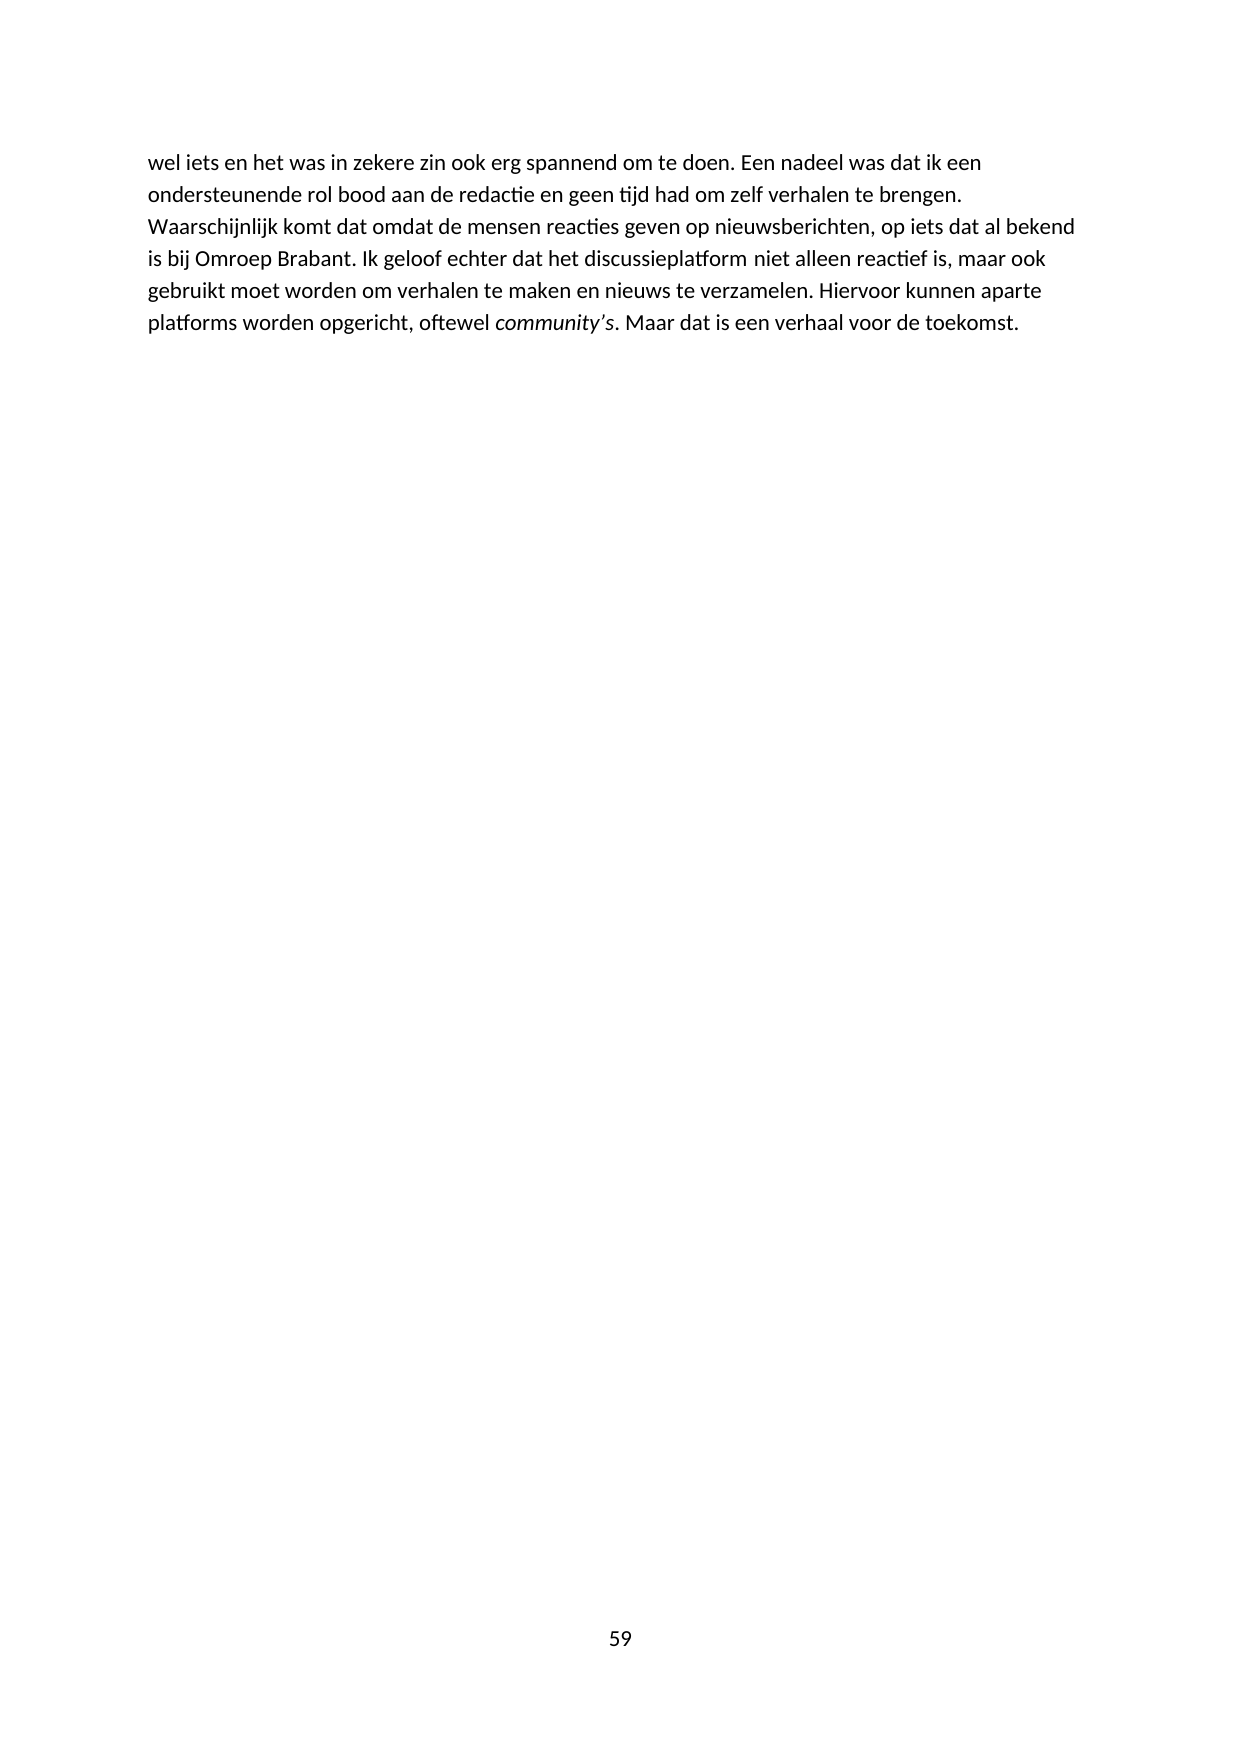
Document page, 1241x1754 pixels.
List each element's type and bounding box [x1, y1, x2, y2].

text [148, 148, 1093, 337]
